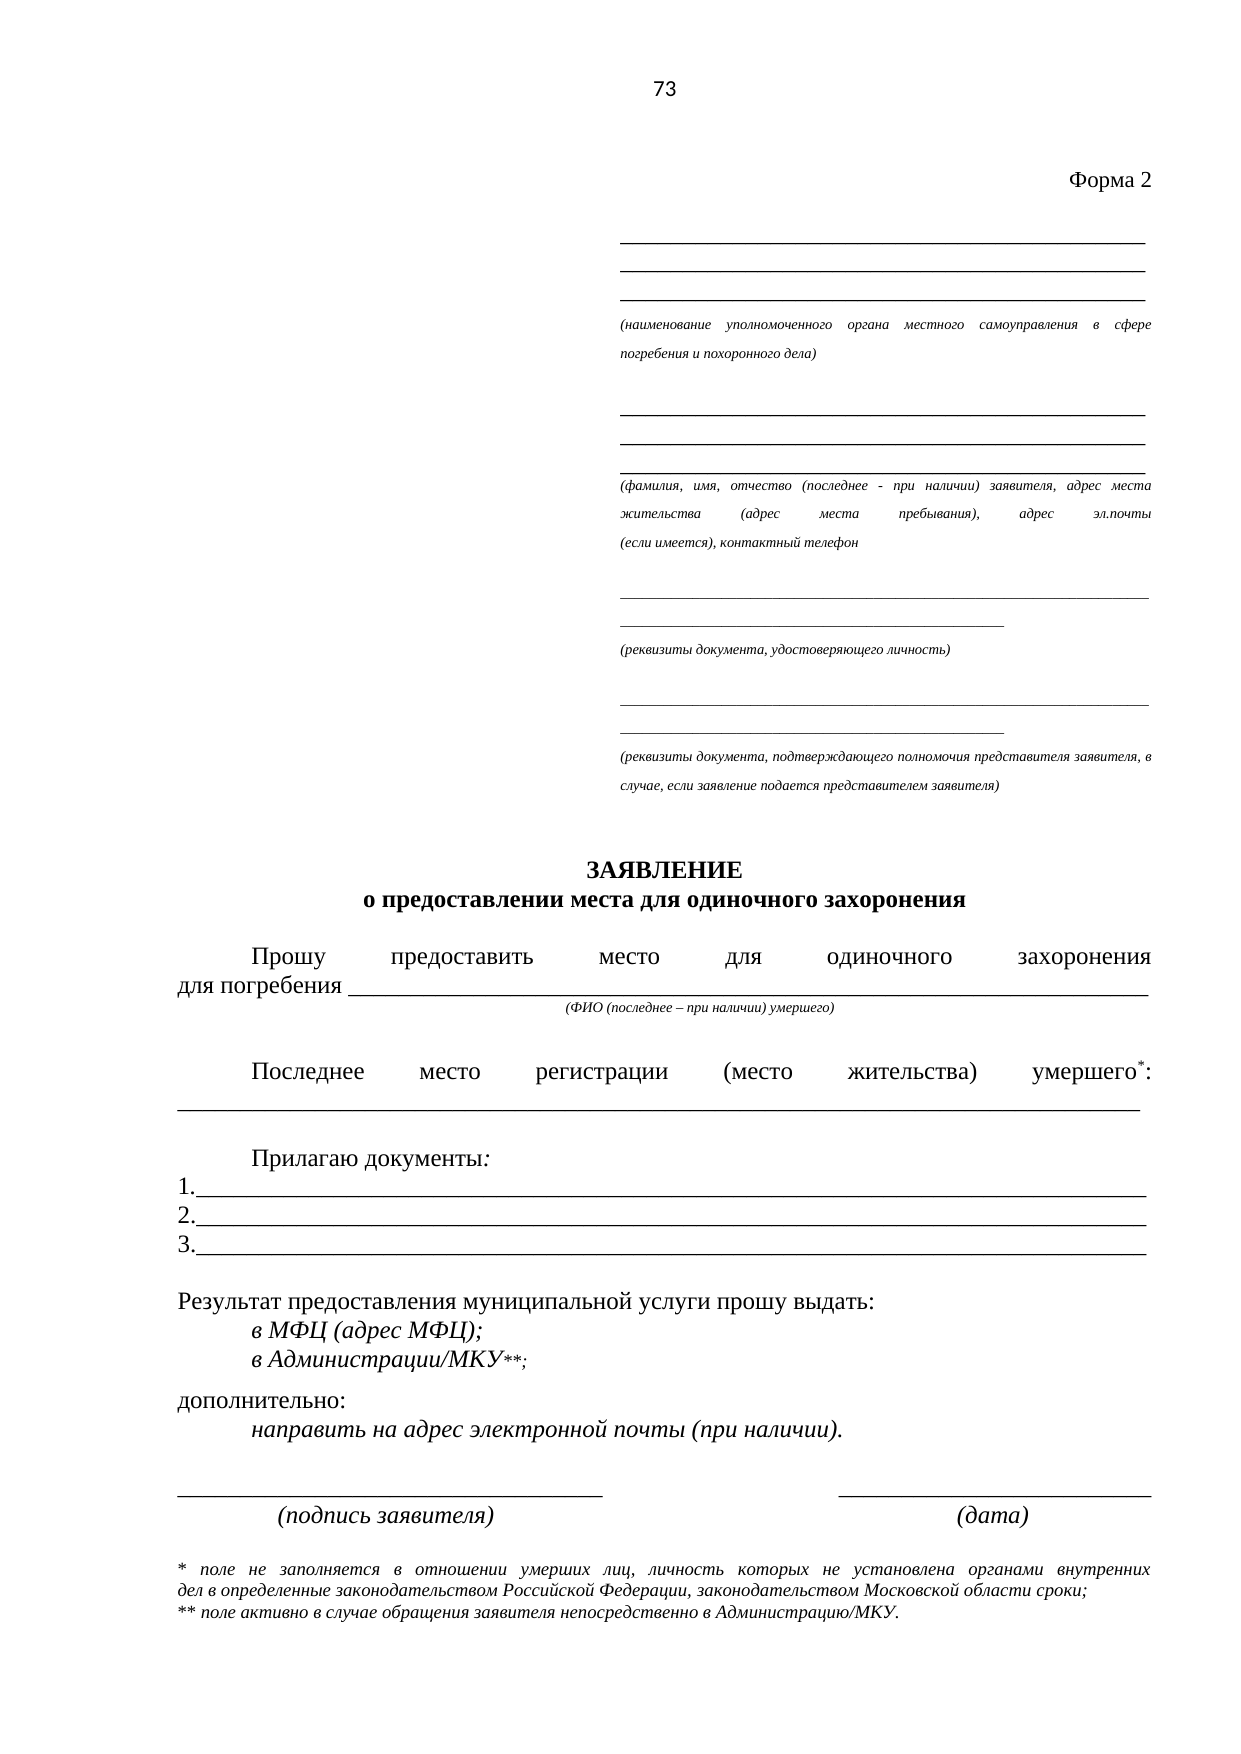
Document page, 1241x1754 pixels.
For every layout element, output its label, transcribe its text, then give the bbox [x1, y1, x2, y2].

text о предоставлении места для одиночного захоронения [177, 884, 1152, 913]
text ______________________________________________________________________________________________________________________________ [620, 691, 1152, 748]
text Форма 2 [177, 167, 1152, 193]
text (фамилия, имя, отчество (последнее - при наличии) заявителя, адрес места жительства (адрес места пребывания), адрес эл.почты (если имеется), контактный телефон [620, 476, 1152, 563]
text (реквизиты документа, удостоверяющего личность) [620, 641, 1152, 670]
text ** поле активно в случае обращения заявителя непосредственно в Администрацию/МКУ. [177, 1601, 1152, 1622]
text ______________________________________________________________________________________________________________________________ [620, 390, 1152, 476]
text Последнее место регистрации (место жительства) умершего*: _____________________________________________________________________________ [177, 1056, 1152, 1114]
text ЗАЯВЛЕНИЕ [177, 855, 1152, 884]
text дополнительно: [177, 1385, 1152, 1414]
text __________________________________ _________________________ [177, 1471, 1152, 1500]
text  направить на адрес электронной почты (при наличии). [177, 1414, 1152, 1443]
text  в Администрации/МКУ**; [177, 1344, 1152, 1373]
text ______________________________________________________________________________________________________________________________ [620, 583, 1152, 641]
text 2.____________________________________________________________________________ [177, 1200, 1152, 1229]
text 3.____________________________________________________________________________ [177, 1229, 1152, 1258]
text ______________________________________________________________________________________________________________________________ (наименование уполномоченного органа местного самоуправления в сфере погребения и похоронного дела) [620, 218, 1152, 361]
text (реквизиты документа, подтверждающего полномочия представителя заявителя, в случае, если заявление подается представителем заявителя) [620, 748, 1152, 806]
text 1.____________________________________________________________________________ [177, 1171, 1152, 1200]
text  в МФЦ (адрес МФЦ); [177, 1315, 1152, 1344]
text Прилагаю документы: [177, 1143, 1152, 1171]
text * поле не заполняется в отношении умерших лиц, личность которых не установлена органами внутренних дел в определенные законодательством Российской Федерации, законодательством Московской области сроки; [177, 1558, 1152, 1601]
text Результат предоставления муниципальной услуги прошу выдать: [177, 1286, 1152, 1315]
text Прошу предоставить место для одиночного захоронения для погребения ________________________________________________________________ [177, 941, 1152, 999]
text (ФИО (последнее – при наличии) умершего) [177, 999, 1152, 1028]
text (подпись заявителя) (дата) [177, 1500, 1152, 1529]
